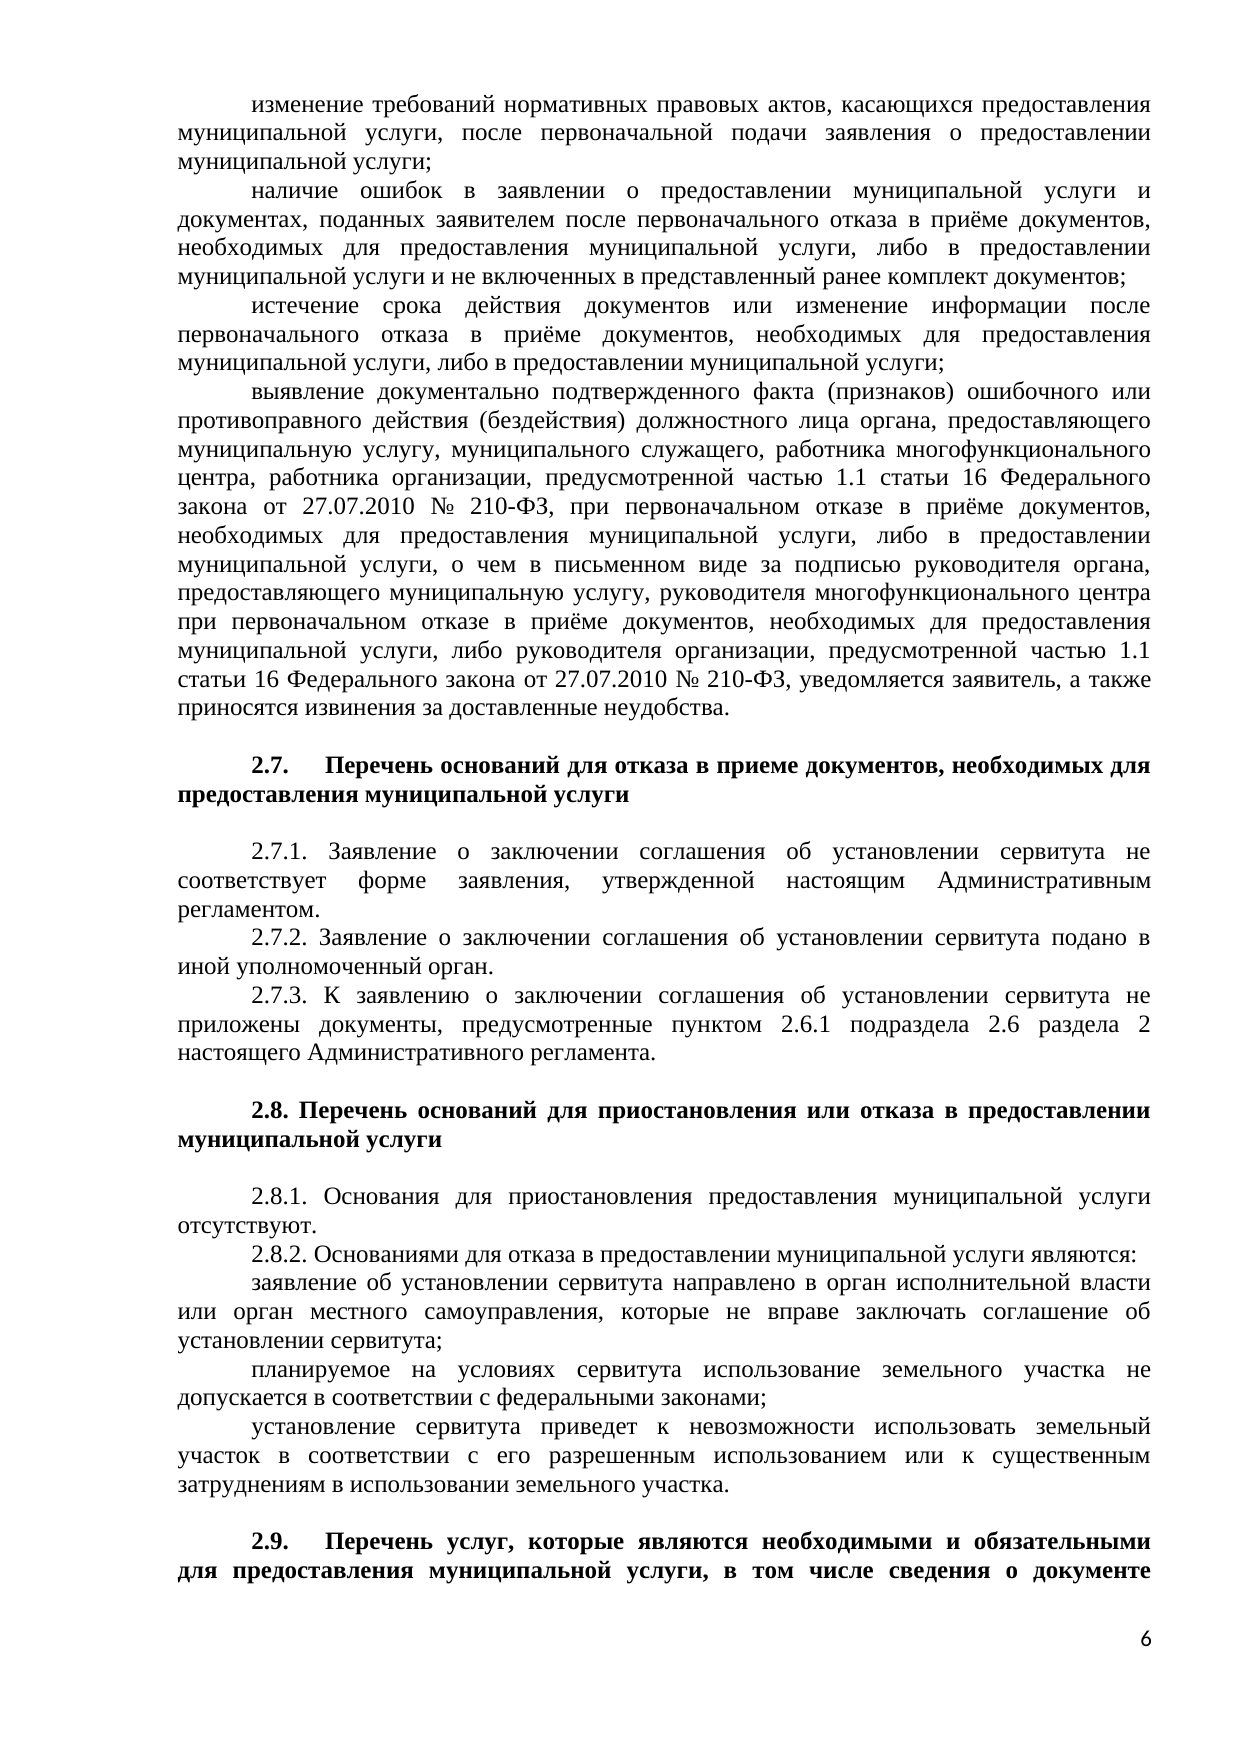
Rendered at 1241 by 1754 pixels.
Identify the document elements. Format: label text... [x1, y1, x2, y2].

text планируемое на условиях сервитута использование земельного участка не допускается в соответствии с федеральными законами; [177, 1354, 1152, 1411]
text изменение требований нормативных правовых актов, касающихся предоставления муниципальной услуги, после первоначальной подачи заявления о предоставлении муниципальной услуги; [177, 89, 1152, 175]
text 2.7.2. Заявление о заключении соглашения об установлении сервитута подано в иной уполномоченный орган. [177, 922, 1152, 980]
text 2.7.1. Заявление о заключении соглашения об установлении сервитута не соответствует форме заявления, утвержденной настоящим Административным регламентом. [177, 836, 1152, 922]
text 2.7.3. К заявлению о заключении соглашения об установлении сервитута не приложены документы, предусмотренные пунктом 2.6.1 подраздела 2.6 раздела 2 настоящего Административного регламента. [177, 980, 1152, 1066]
text наличие ошибок в заявлении о предоставлении муниципальной услуги и документах, поданных заявителем после первоначального отказа в приёме документов, необходимых для предоставления муниципальной услуги, либо в предоставлении муниципальной услуги и не включенных в представленный ранее комплект документов; [177, 175, 1152, 290]
text 2.8. Перечень оснований для приостановления или отказа в предоставлении муниципальной услуги [177, 1095, 1152, 1152]
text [177, 1526, 1152, 1584]
text 2.8.1. Основания для приостановления предоставления муниципальной услуги отсутствуют. [177, 1181, 1152, 1239]
text заявление об установлении сервитута направлено в орган исполнительной власти или орган местного самоуправления, которые не вправе заключать соглашение об установлении сервитута; [177, 1267, 1152, 1354]
text установление сервитута приведет к невозможности использовать земельный участок в соответствии с его разрешенным использованием или к существенным затруднениям в использовании земельного участка. [177, 1411, 1152, 1497]
text истечение срока действия документов или изменение информации после первоначального отказа в приёме документов, необходимых для предоставления муниципальной услуги, либо в предоставлении муниципальной услуги; [177, 290, 1152, 376]
text 2.7. Перечень оснований для отказа в приеме документов, необходимых для предоставления муниципальной услуги [177, 750, 1152, 807]
text выявление документально подтвержденного факта (признаков) ошибочного или противоправного действия (бездействия) должностного лица органа, предоставляющего муниципальную услугу, муниципального служащего, работника многофункционального центра, работника организации, предусмотренной частью 1.1 статьи 16 Федерального закона от 27.07.2010 № 210-ФЗ, при первоначальном отказе в приёме документов, необходимых для предоставления муниципальной услуги, либо в предоставлении муниципальной услуги, о чем в письменном виде за подписью руководителя органа, предоставляющего муниципальную услугу, руководителя многофункционального центра при первоначальном отказе в приёме документов, необходимых для предоставления муниципальной услуги, либо руководителя организации, предусмотренной частью 1.1 статьи 16 Федерального закона от 27.07.2010 № 210-ФЗ, уведомляется заявитель, а также приносятся извинения за доставленные неудобства. [177, 376, 1152, 721]
text 2.8.2. Основаниями для отказа в предоставлении муниципальной услуги являются: [177, 1239, 1152, 1267]
